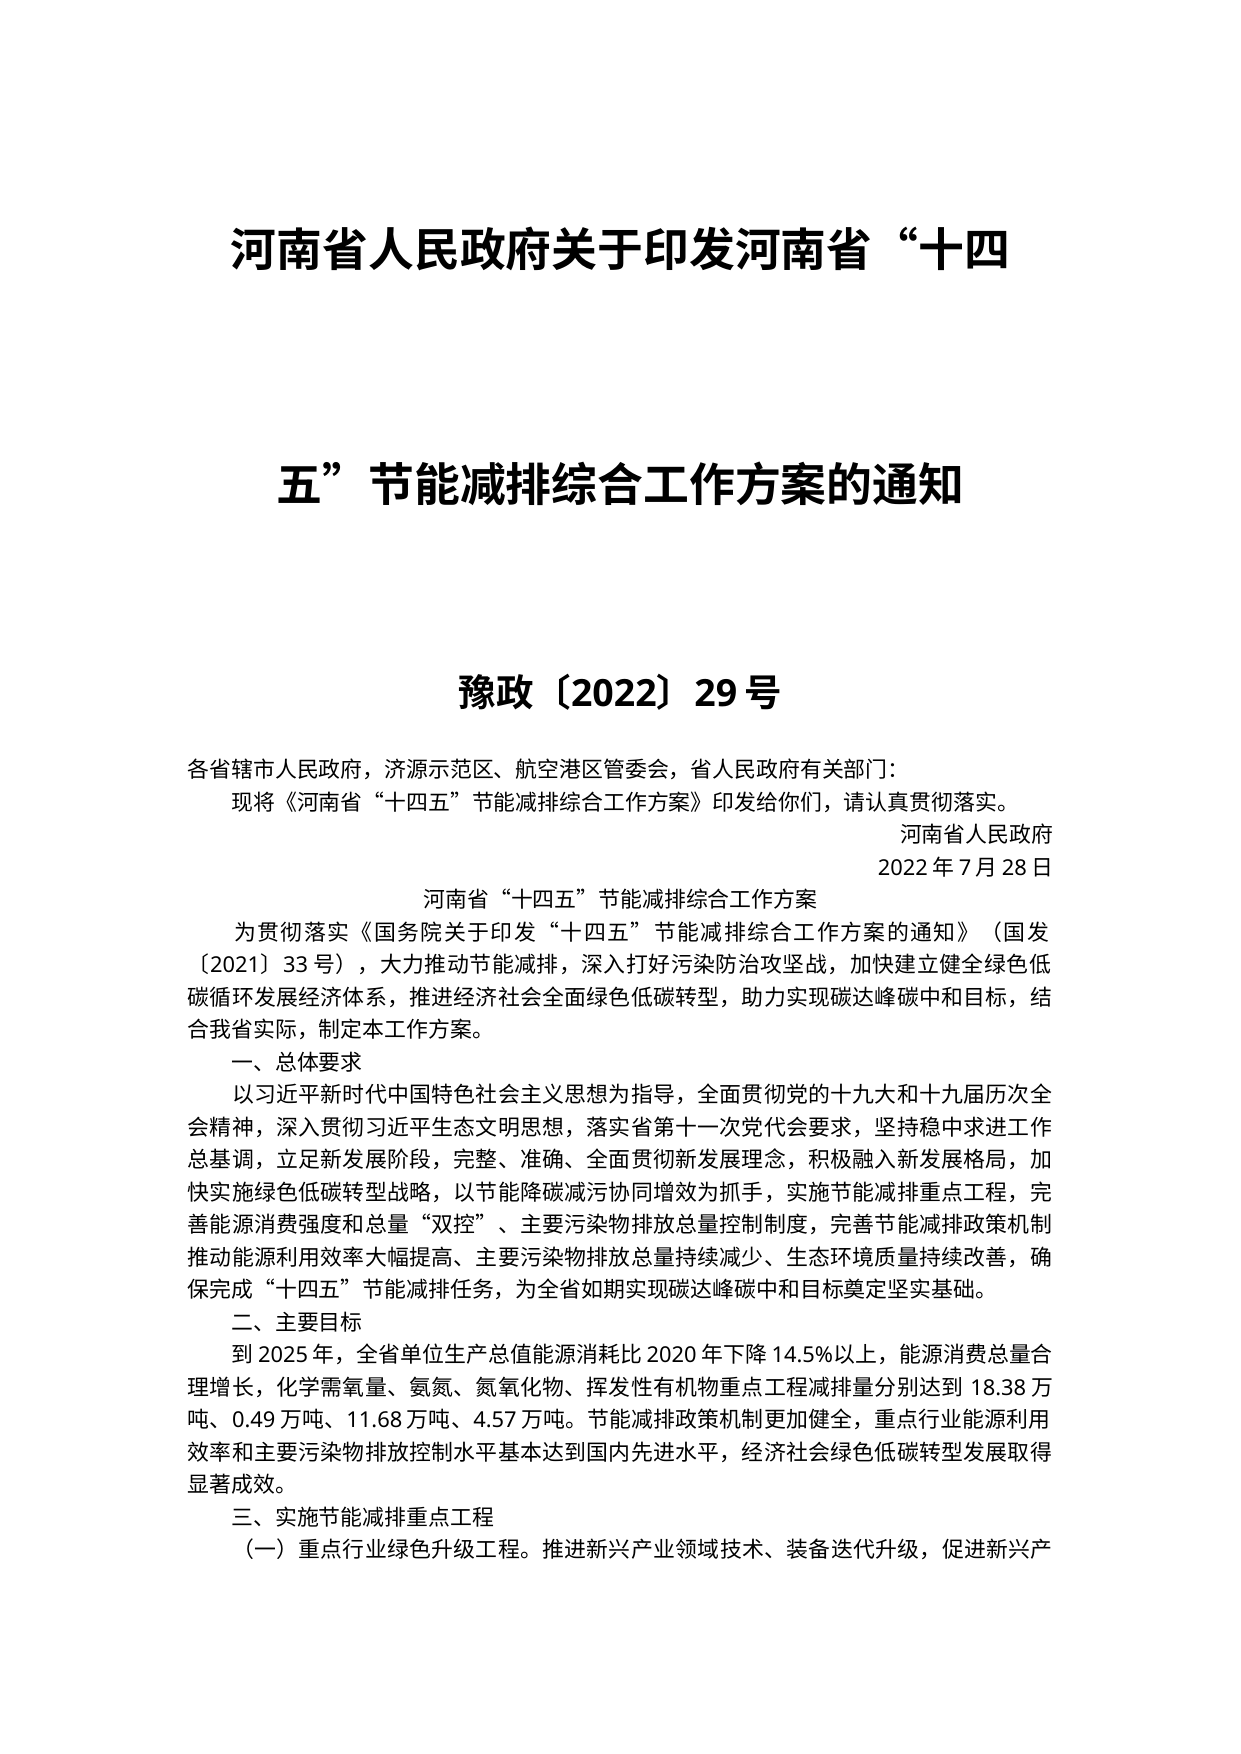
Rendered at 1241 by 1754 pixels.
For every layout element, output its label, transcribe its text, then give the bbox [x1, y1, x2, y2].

text 现将《河南省“十四五”节能减排综合工作方案》印发给你们，请认真贯彻落实。 [187, 784, 1053, 817]
text 各省辖市人民政府，济源示范区、航空港区管委会，省人民政府有关部门： [187, 752, 1053, 784]
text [187, 1532, 1053, 1564]
text 三、实施节能减排重点工程 [187, 1499, 1053, 1532]
text 二、主要目标 [187, 1304, 1053, 1337]
text 河南省人民政府 [187, 817, 1053, 849]
text 一、总体要求 [187, 1044, 1053, 1077]
text 2022年7月28日 [187, 849, 1053, 882]
text 河南省“十四五”节能减排综合工作方案 [187, 882, 1053, 914]
text 为贯彻落实《国务院关于印发“十四五”节能减排综合工作方案的通知》（国发〔2021〕33号），大力推动节能减排，深入打好污染防治攻坚战，加快建立健全绿色低碳循环发展经济体系，推进经济社会全面绿色低碳转型，助力实现碳达峰碳中和目标，结合我省实际，制定本工作方案。 [187, 914, 1053, 1044]
text 以习近平新时代中国特色社会主义思想为指导，全面贯彻党的十九大和十九届历次全会精神，深入贯彻习近平生态文明思想，落实省第十一次党代会要求，坚持稳中求进工作总基调，立足新发展阶段，完整、准确、全面贯彻新发展理念，积极融入新发展格局，加快实施绿色低碳转型战略，以节能降碳减污协同增效为抓手，实施节能减排重点工程，完善能源消费强度和总量“双控”、主要污染物排放总量控制制度，完善节能减排政策机制，推动能源利用效率大幅提高、主要污染物排放总量持续减少、生态环境质量持续改善，确保完成“十四五”节能减排任务，为全省如期实现碳达峰碳中和目标奠定坚实基础。 [187, 1077, 1053, 1304]
subtitle 豫政〔2022〕29号 [187, 658, 1053, 723]
text 到2025年，全省单位生产总值能源消耗比2020年下降14.5%以上，能源消费总量合理增长，化学需氧量、氨氮、氮氧化物、挥发性有机物重点工程减排量分别达到18.38万吨、0.49万吨、11.68万吨、4.57万吨。节能减排政策机制更加健全，重点行业能源利用效率和主要污染物排放控制水平基本达到国内先进水平，经济社会绿色低碳转型发展取得显著成效。 [187, 1337, 1053, 1499]
subtitle 河南省人民政府关于印发河南省“十四五”节能减排综合工作方案的通知 [187, 197, 1053, 530]
